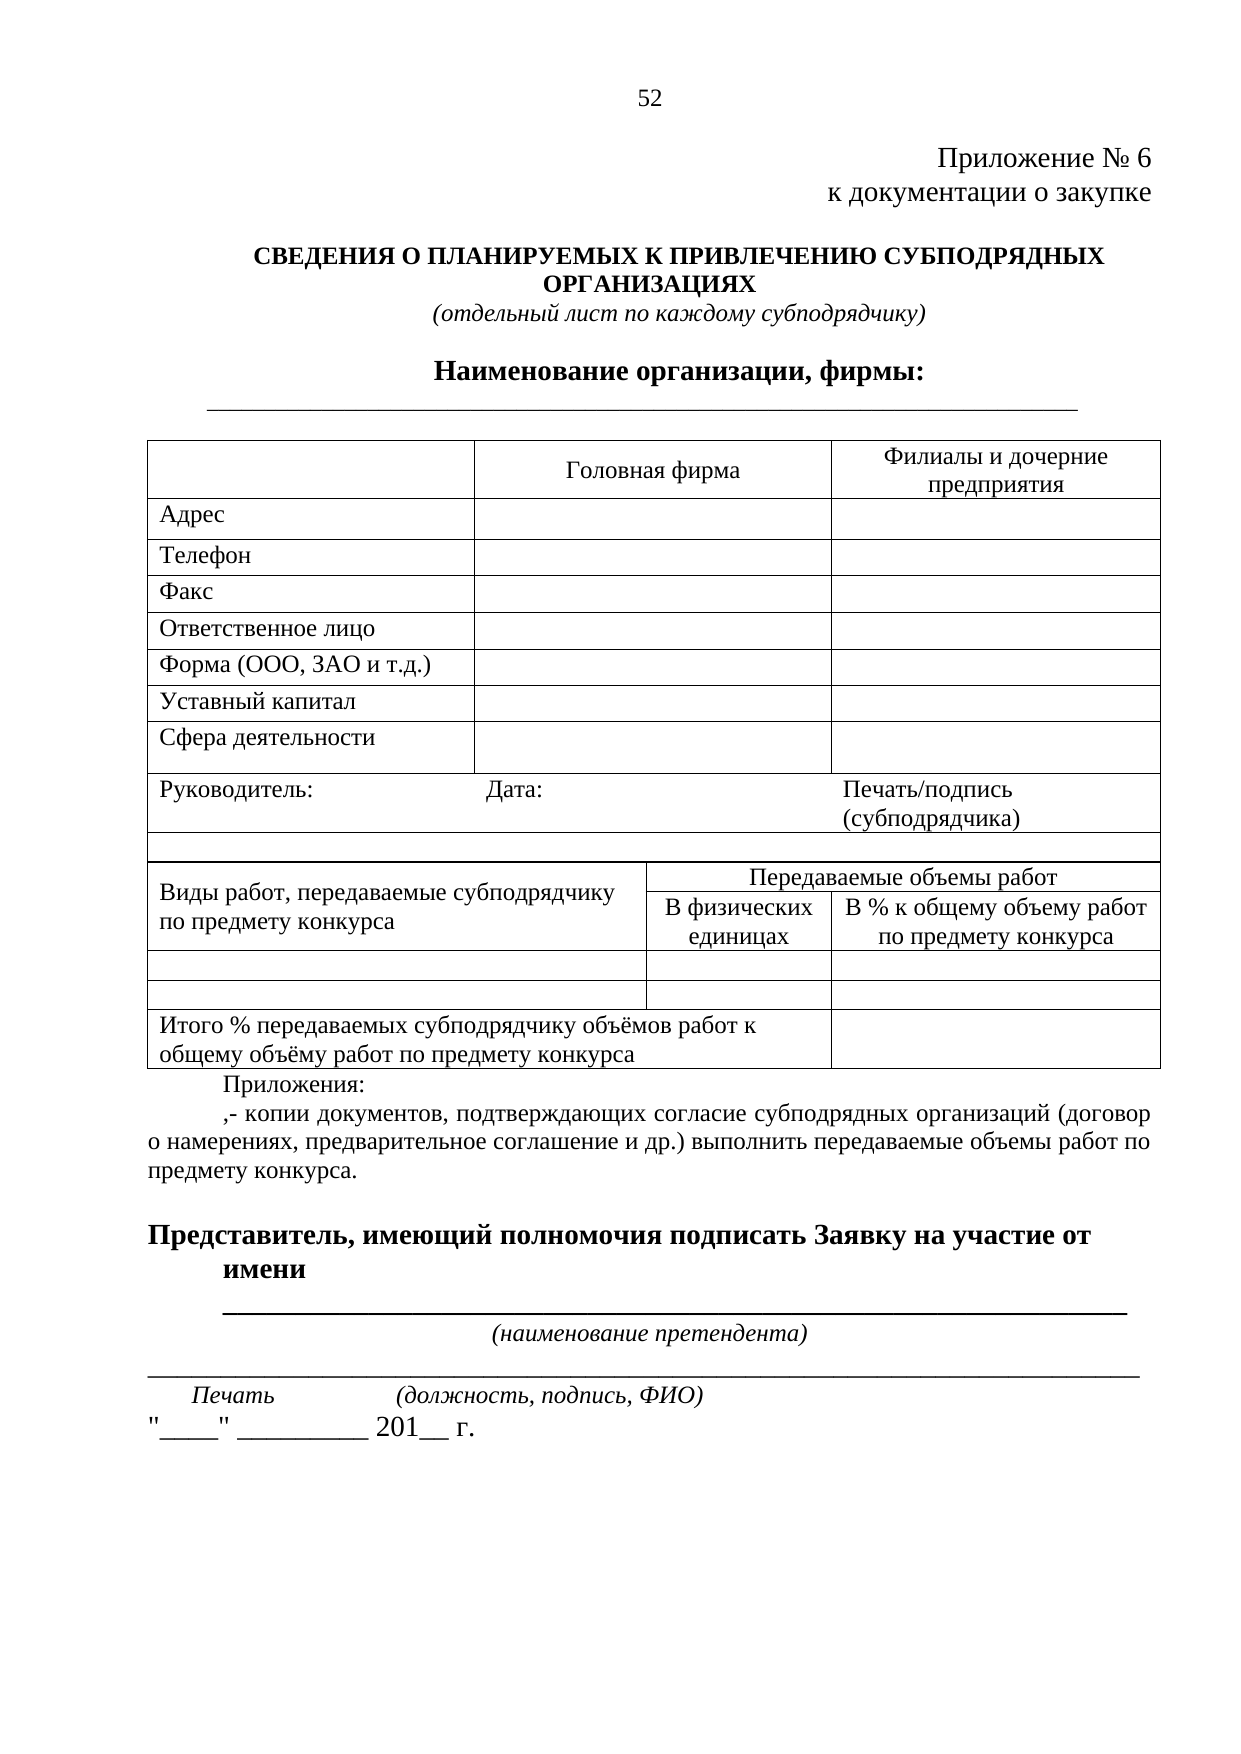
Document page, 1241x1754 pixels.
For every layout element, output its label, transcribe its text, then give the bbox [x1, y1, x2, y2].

table_cell [647, 951, 831, 979]
table_cell Виды работ, передаваемые субподрядчику по предмету конкурса [148, 863, 646, 950]
text "____" _________ 201__ г. [148, 1409, 1152, 1443]
table_cell Передаваемые объемы работ [647, 863, 1160, 891]
table_cell Сфера деятельности [148, 722, 474, 773]
table_cell [475, 722, 831, 773]
table_cell [832, 499, 1160, 539]
text СВЕДЕНИЯ О ПЛАНИРУЕМЫХ К ПРИВЛЕЧЕНИЮ СУБПОДРЯДНЫХ ОРГАНИЗАЦИЯХ [148, 241, 1152, 298]
table_header Филиалы и дочерние предприятия [832, 441, 1160, 498]
table_cell [832, 722, 1160, 773]
table_cell [832, 540, 1160, 575]
table_cell Факс [148, 576, 474, 612]
table_cell [148, 833, 1160, 861]
table_cell В физических единицах [647, 892, 831, 950]
table_cell Телефон [148, 540, 474, 575]
table_header Головная фирма [475, 441, 831, 498]
table_cell [475, 576, 831, 612]
table_cell Адрес [148, 499, 474, 539]
table_cell [475, 499, 831, 539]
text Наименование организации, фирмы: [148, 353, 1152, 387]
table_cell Итого % передаваемых субподрядчику объёмов работ к общему объёму работ по предмету конкурса [148, 1010, 831, 1068]
table_header [148, 441, 474, 498]
text к документации о закупке [148, 174, 1152, 207]
text ____________________________________________________________________ [148, 1347, 1152, 1380]
table_cell Печать/подпись (субподрядчика) [831, 774, 1160, 832]
table_cell Дата: [475, 774, 831, 832]
table_cell Уставный капитал [148, 686, 474, 721]
table_cell В % к общему объему работ по предмету конкурса [832, 892, 1160, 950]
table_cell [832, 613, 1160, 648]
text (наименование претендента) [148, 1318, 1152, 1347]
table_cell [475, 613, 831, 648]
table_cell [832, 650, 1160, 685]
table_cell [475, 540, 831, 575]
table_cell Форма (ООО, ЗАО и т.д.) [148, 650, 474, 685]
table_cell Ответственное лицо [148, 613, 474, 648]
table_cell [832, 981, 1160, 1009]
subtitle Представитель, имеющий полномочия подписать Заявку на участие от имени ______________________________________________________________ [148, 1217, 1152, 1318]
table_cell Руководитель: [148, 774, 474, 832]
table_cell [832, 1010, 1160, 1068]
text Приложение № 6 [148, 140, 1152, 174]
text Печать (должность, подпись, ФИО) [148, 1380, 1152, 1409]
table_cell [832, 951, 1160, 979]
table_cell [148, 981, 646, 1009]
text ____________________________________________________________________________ [148, 387, 1152, 413]
table_cell [148, 951, 646, 979]
text (отдельный лист по каждому субподрядчику) [148, 298, 1152, 327]
text Приложения: [148, 1069, 1152, 1098]
text ,- копии документов, подтверждающих согласие субподрядных организаций (договор о намерениях, предварительное соглашение и др.) выполнить передаваемые объемы работ по предмету конкурса. [148, 1098, 1152, 1184]
table_cell [475, 650, 831, 685]
table_cell [647, 981, 831, 1009]
table_cell [475, 686, 831, 721]
table_cell [832, 686, 1160, 721]
table_cell [832, 576, 1160, 612]
